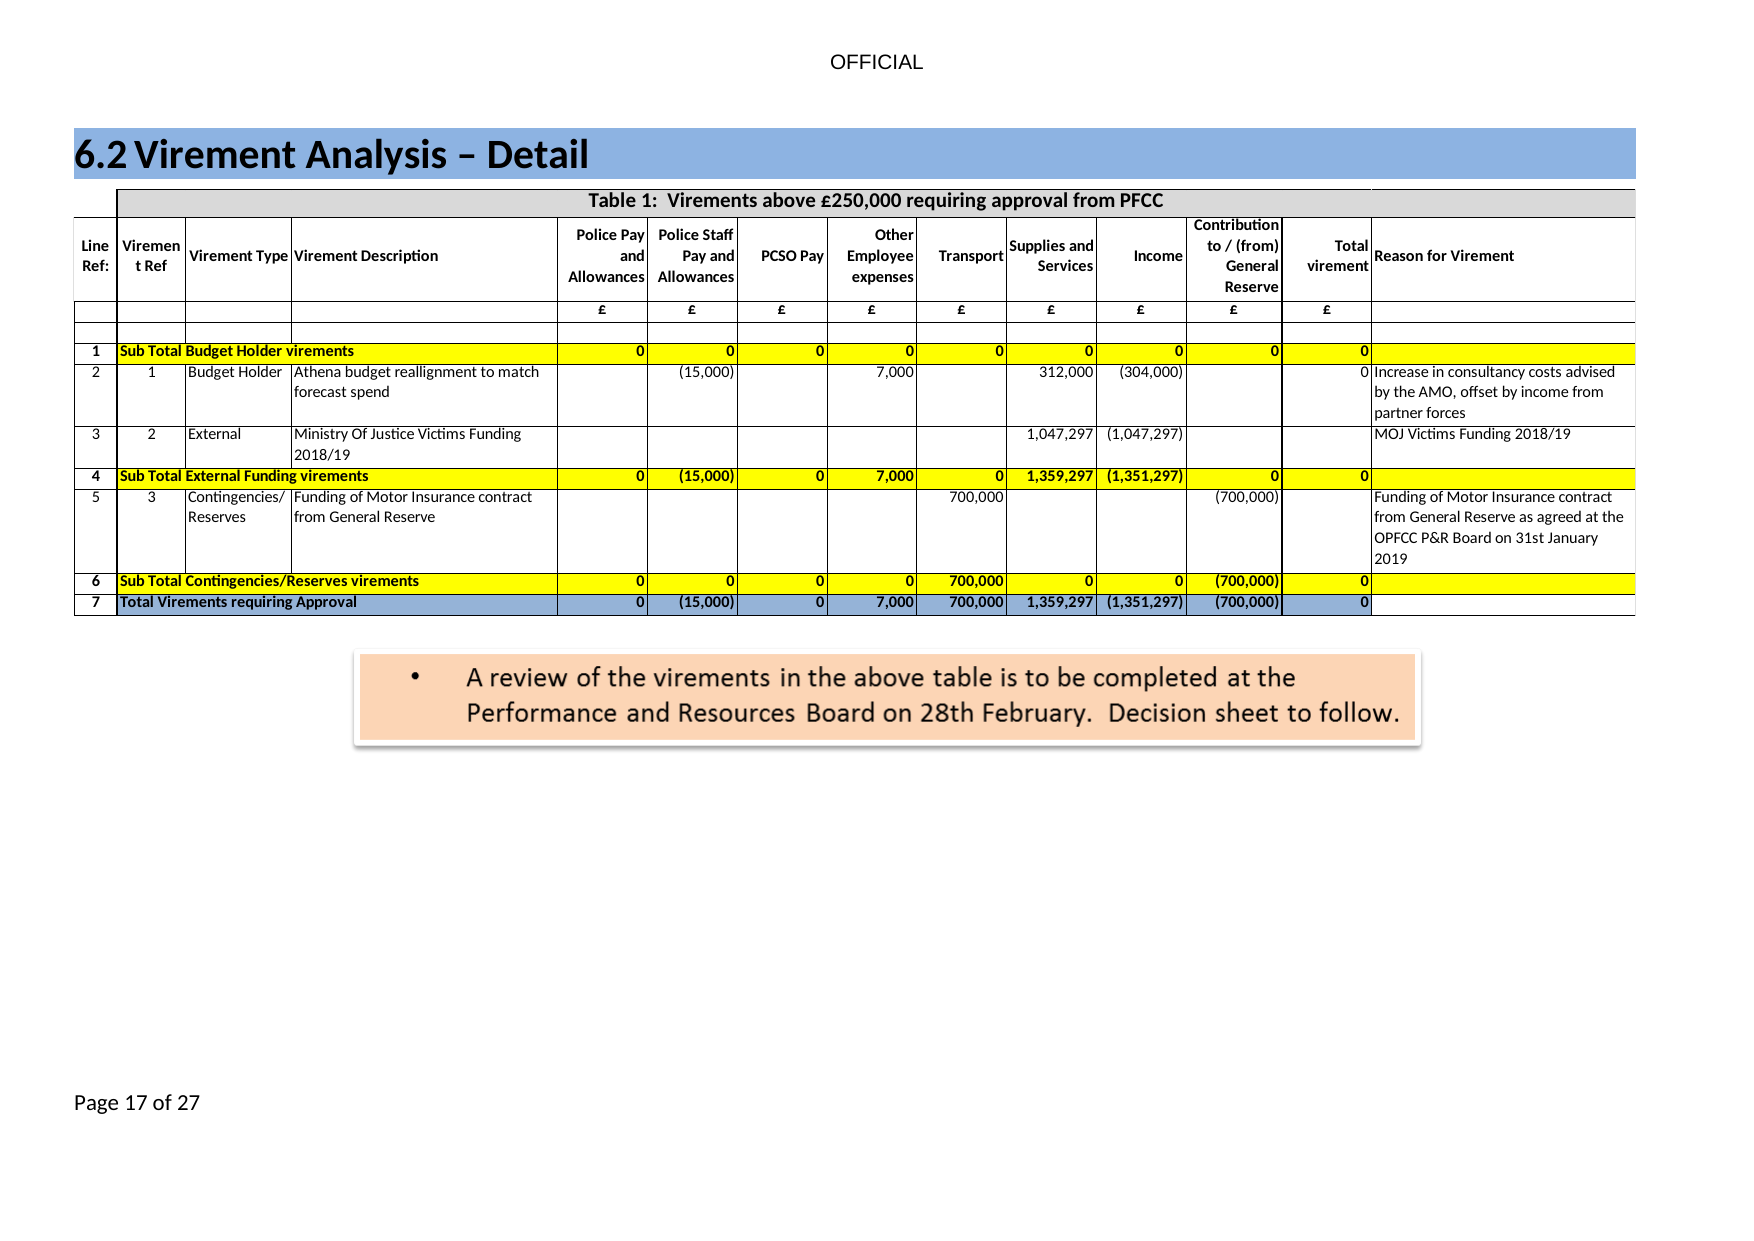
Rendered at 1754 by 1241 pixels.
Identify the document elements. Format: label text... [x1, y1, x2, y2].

picture [347, 644, 1428, 759]
subtitle Virement Analysis – Detail [74, 128, 1636, 179]
